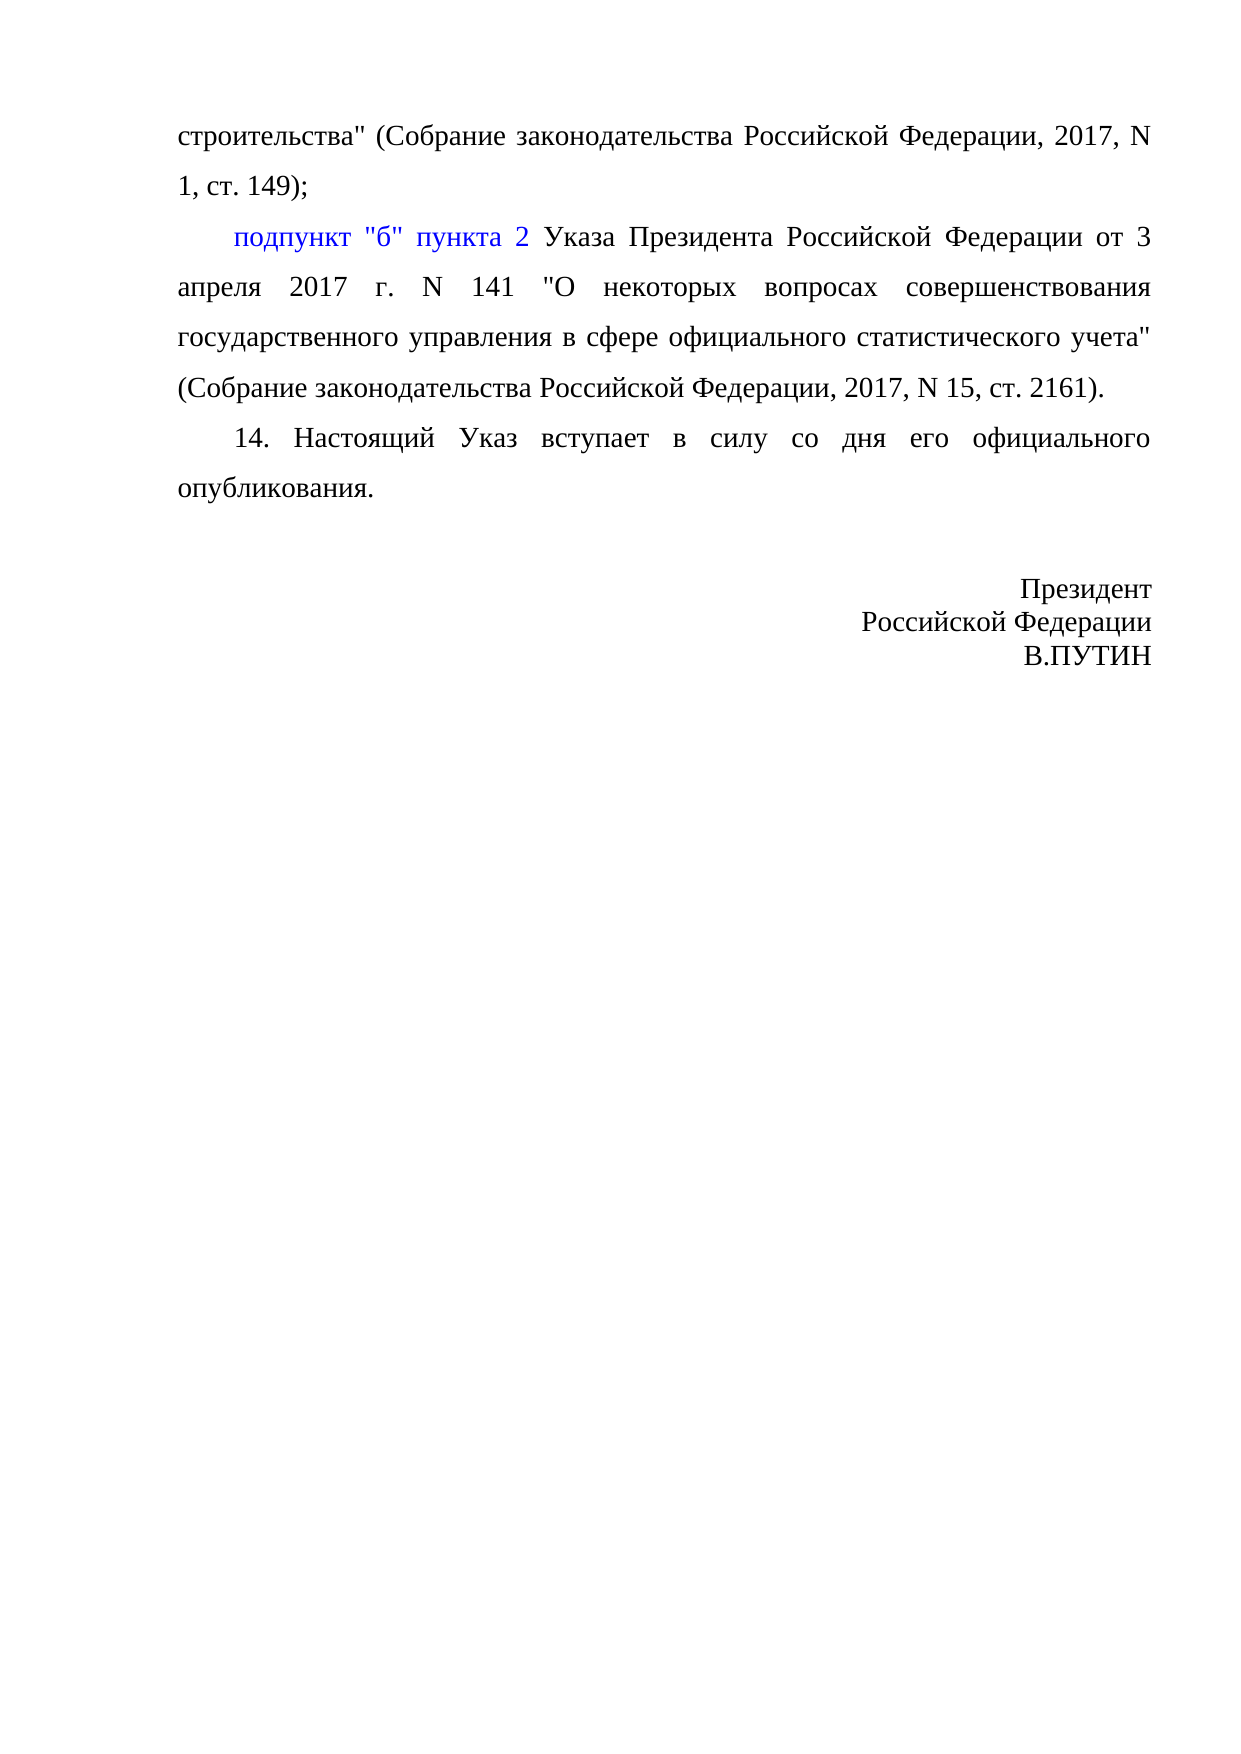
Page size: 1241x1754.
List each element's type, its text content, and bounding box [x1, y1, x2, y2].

text 14. Настоящий Указ вступает в силу со дня его официального опубликования. [177, 420, 1152, 504]
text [177, 118, 1152, 202]
text Российской Федерации [177, 604, 1152, 638]
text подпункт "б" пункта 2 Указа Президента Российской Федерации от 3 апреля 2017 г. N 141 "О некоторых вопросах совершенствования государственного управления в сфере официального статистического учета" (Собрание законодательства Российской Федерации, 2017, N 15, ст. 2161). [177, 219, 1152, 403]
text Президент [177, 571, 1152, 604]
text В.ПУТИН [177, 638, 1152, 672]
